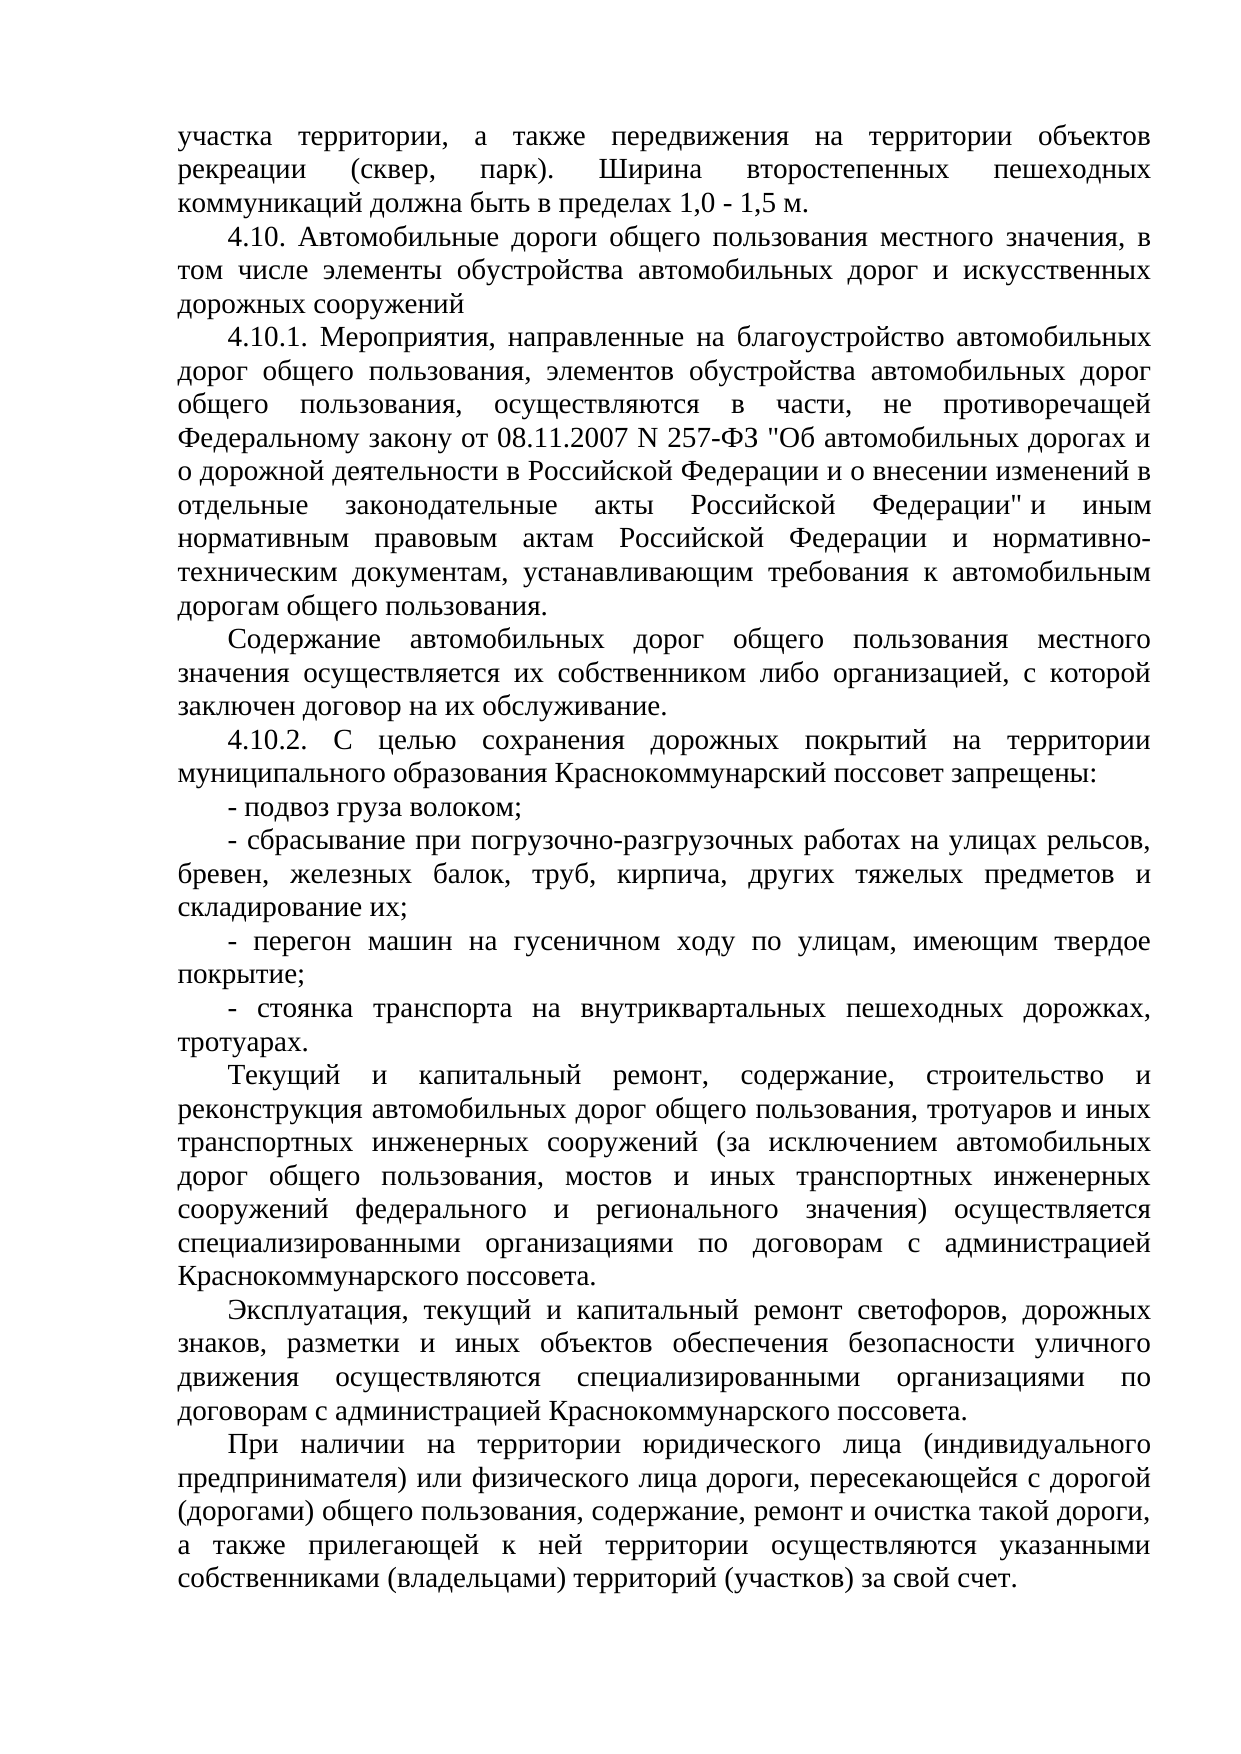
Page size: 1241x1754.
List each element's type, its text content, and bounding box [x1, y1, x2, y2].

text При наличии на территории юридического лица (индивидуального предпринимателя) или физического лица дороги, пересекающейся с дорогой (дорогами) общего пользования, содержание, ремонт и очистка такой дороги, а также прилегающей к ней территории осуществляются указанными собственниками (владельцами) территорий (участков) за свой счет. [177, 1426, 1152, 1594]
text Содержание автомобильных дорог общего пользования местного значения осуществляется их собственником либо организацией, с которой заключен договор на их обслуживание. [177, 621, 1152, 722]
subtitle 4.10. Автомобильные дороги общего пользования местного значения, в том числе элементы обустройства автомобильных дорог и искусственных дорожных сооружений [177, 219, 1152, 319]
text Эксплуатация, текущий и капитальный ремонт светофоров, дорожных знаков, разметки и иных объектов обеспечения безопасности уличного движения осуществляются специализированными организациями по договорам с администрацией Краснокоммунарского поссовета. [177, 1292, 1152, 1426]
text - стоянка транспорта на внутриквартальных пешеходных дорожках, тротуарах. [177, 990, 1152, 1057]
text - перегон машин на гусеничном ходу по улицам, имеющим твердое покрытие; [177, 923, 1152, 990]
text - подвоз груза волоком; [177, 789, 1152, 822]
text Текущий и капитальный ремонт, содержание, строительство и реконструкция автомобильных дорог общего пользования, тротуаров и иных транспортных инженерных сооружений (за исключением автомобильных дорог общего пользования, мостов и иных транспортных инженерных сооружений федерального и регионального значения) осуществляется специализированными организациями по договорам с администрацией Краснокоммунарского поссовета. [177, 1057, 1152, 1292]
text - сбрасывание при погрузочно-разгрузочных работах на улицах рельсов, бревен, железных балок, труб, кирпича, других тяжелых предметов и складирование их; [177, 822, 1152, 923]
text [177, 118, 1152, 219]
text 4.10.2. С целью сохранения дорожных покрытий на территории муниципального образования Краснокоммунарский поссовет запрещены: [177, 722, 1152, 789]
text 4.10.1. Мероприятия, направленные на благоустройство автомобильных дорог общего пользования, элементов обустройства автомобильных дорог общего пользования, осуществляются в части, не противоречащей Федеральному закону от 08.11.2007 N 257-ФЗ "Об автомобильных дорогах и о дорожной деятельности в Российской Федерации и о внесении изменений в отдельные законодательные акты Российской Федерации" и иным нормативным правовым актам Российской Федерации и нормативно-техническим документам, устанавливающим требования к автомобильным дорогам общего пользования. [177, 319, 1152, 621]
